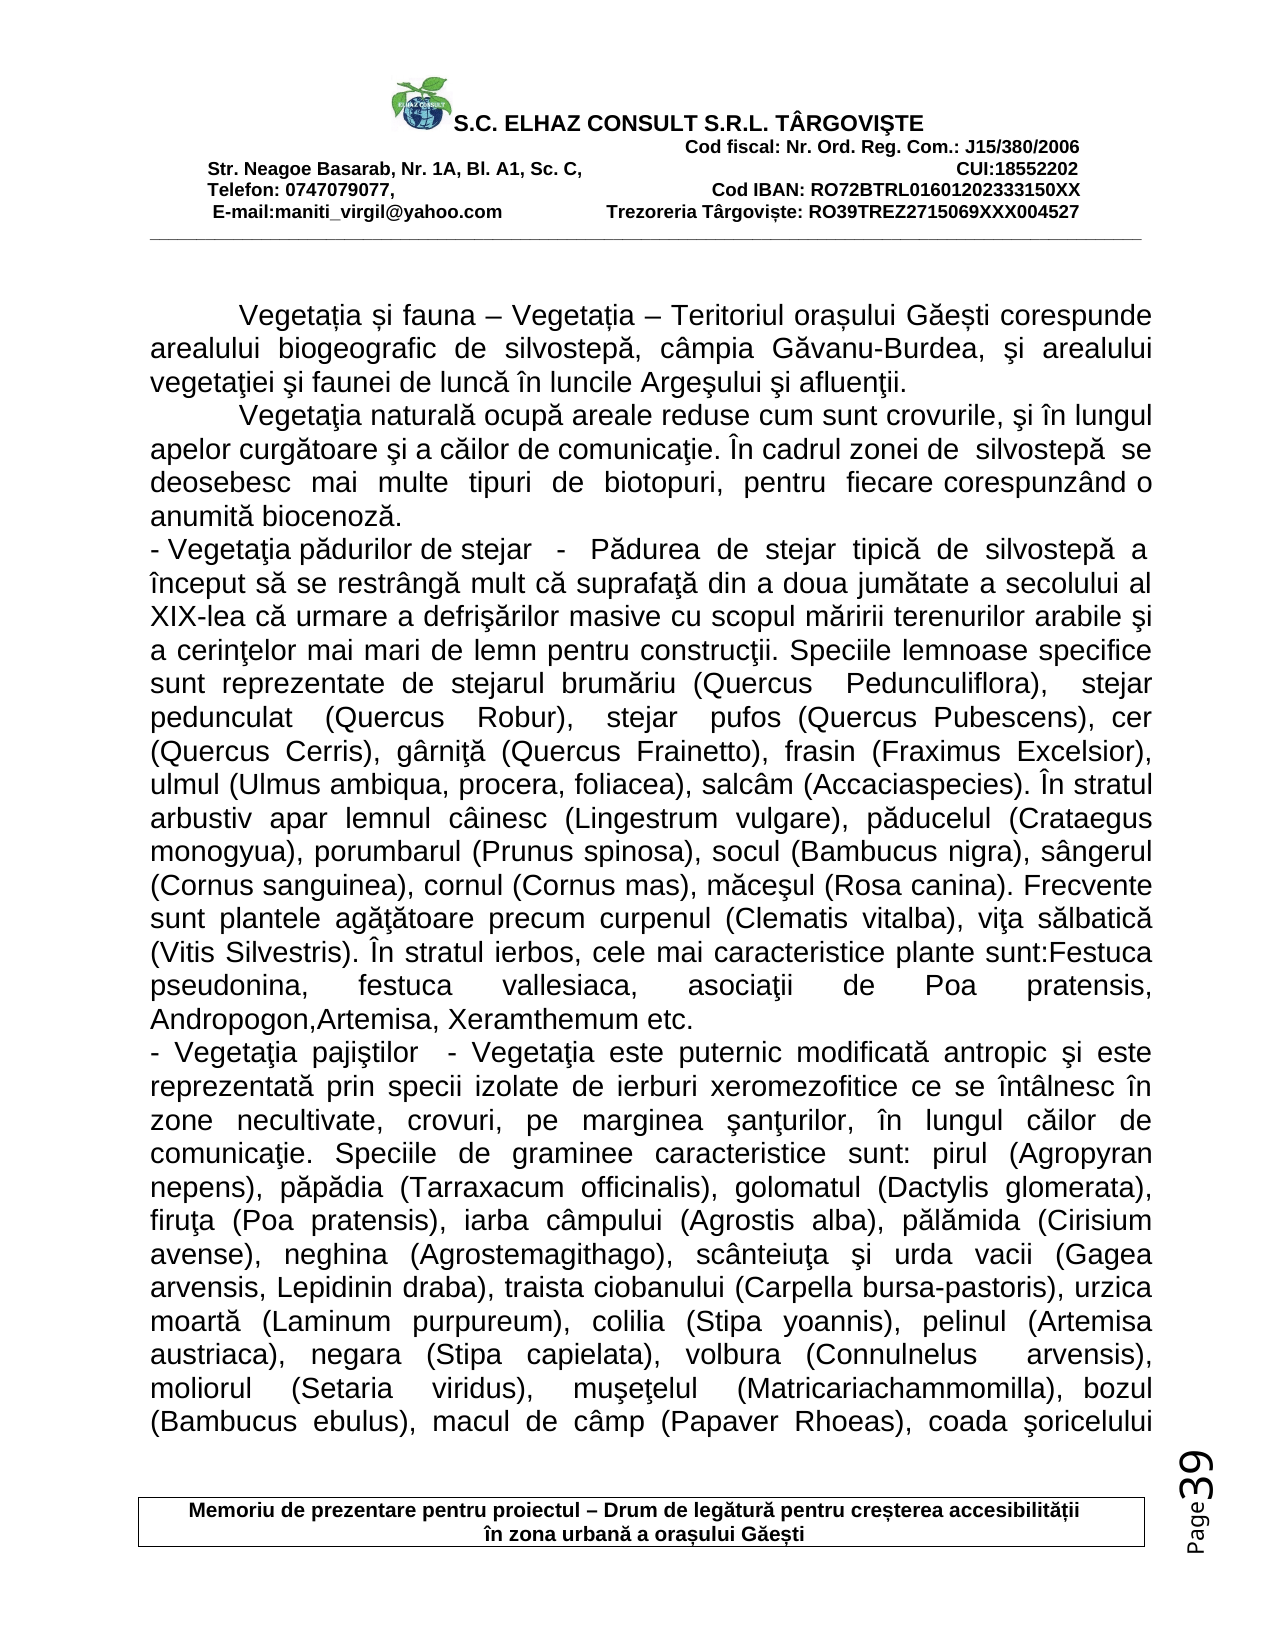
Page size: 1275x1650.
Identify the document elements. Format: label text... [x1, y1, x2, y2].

text început să se restrângă mult că suprafaţă din a doua jumătate a secolului al XIX-lea că urmare a defrişărilor masive cu scopul măririi terenurilor arabile şi a cerinţelor mai mari de lemn pentru construcţii. Speciile lemnoase specifice sunt reprezentate de stejarul brumăriu (Quercus Pedunculiflora), stejar pedunculat (Quercus Robur), stejar pufos (Quercus Pubescens), cer (Quercus Cerris), gârniţă (Quercus Frainetto), frasin (Fraximus Excelsior), ulmul (Ulmus ambiqua, procera, foliacea), salcâm (Accaciaspecies). În stratul arbustiv apar lemnul câinesc (Lingestrum vulgare), păducelul (Crataegus monogyua), porumbarul (Prunus spinosa), socul (Bambucus nigra), sângerul (Cornus sanguinea), cornul (Cornus mas), măceşul (Rosa canina). Frecvente sunt plantele agăţătoare precum curpenul (Clematis vitalba), viţa sălbatică (Vitis Silvestris). În stratul ierbos, cele mai caracteristice plante sunt:Festuca pseudonina, festuca vallesiaca, asociaţii de Poa pratensis, Andropogon,Artemisa, Xeramthemum etc. [150, 566, 1154, 1036]
text Vegetaţia naturală ocupă areale reduse cum sunt crovurile, şi în lungul apelor curgătoare şi a căilor de comunicaţie. În cadrul zonei de silvostepă se deosebesc mai multe tipuri de biotopuri, pentru fiecare corespunzând o anumită biocenoză. [150, 398, 1154, 532]
text Vegetația și fauna – Vegetația – Teritoriul orașului Găești corespunde arealului biogeografic de silvostepă, câmpia Găvanu-Burdea, şi arealului vegetaţiei şi faunei de luncă în luncile Argeşului şi afluenţii. [150, 298, 1154, 398]
text - Vegetaţia pădurilor de stejar - Pădurea de stejar tipică de silvostepă a [150, 532, 1154, 566]
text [150, 1036, 1154, 1438]
picture [389, 75, 454, 132]
